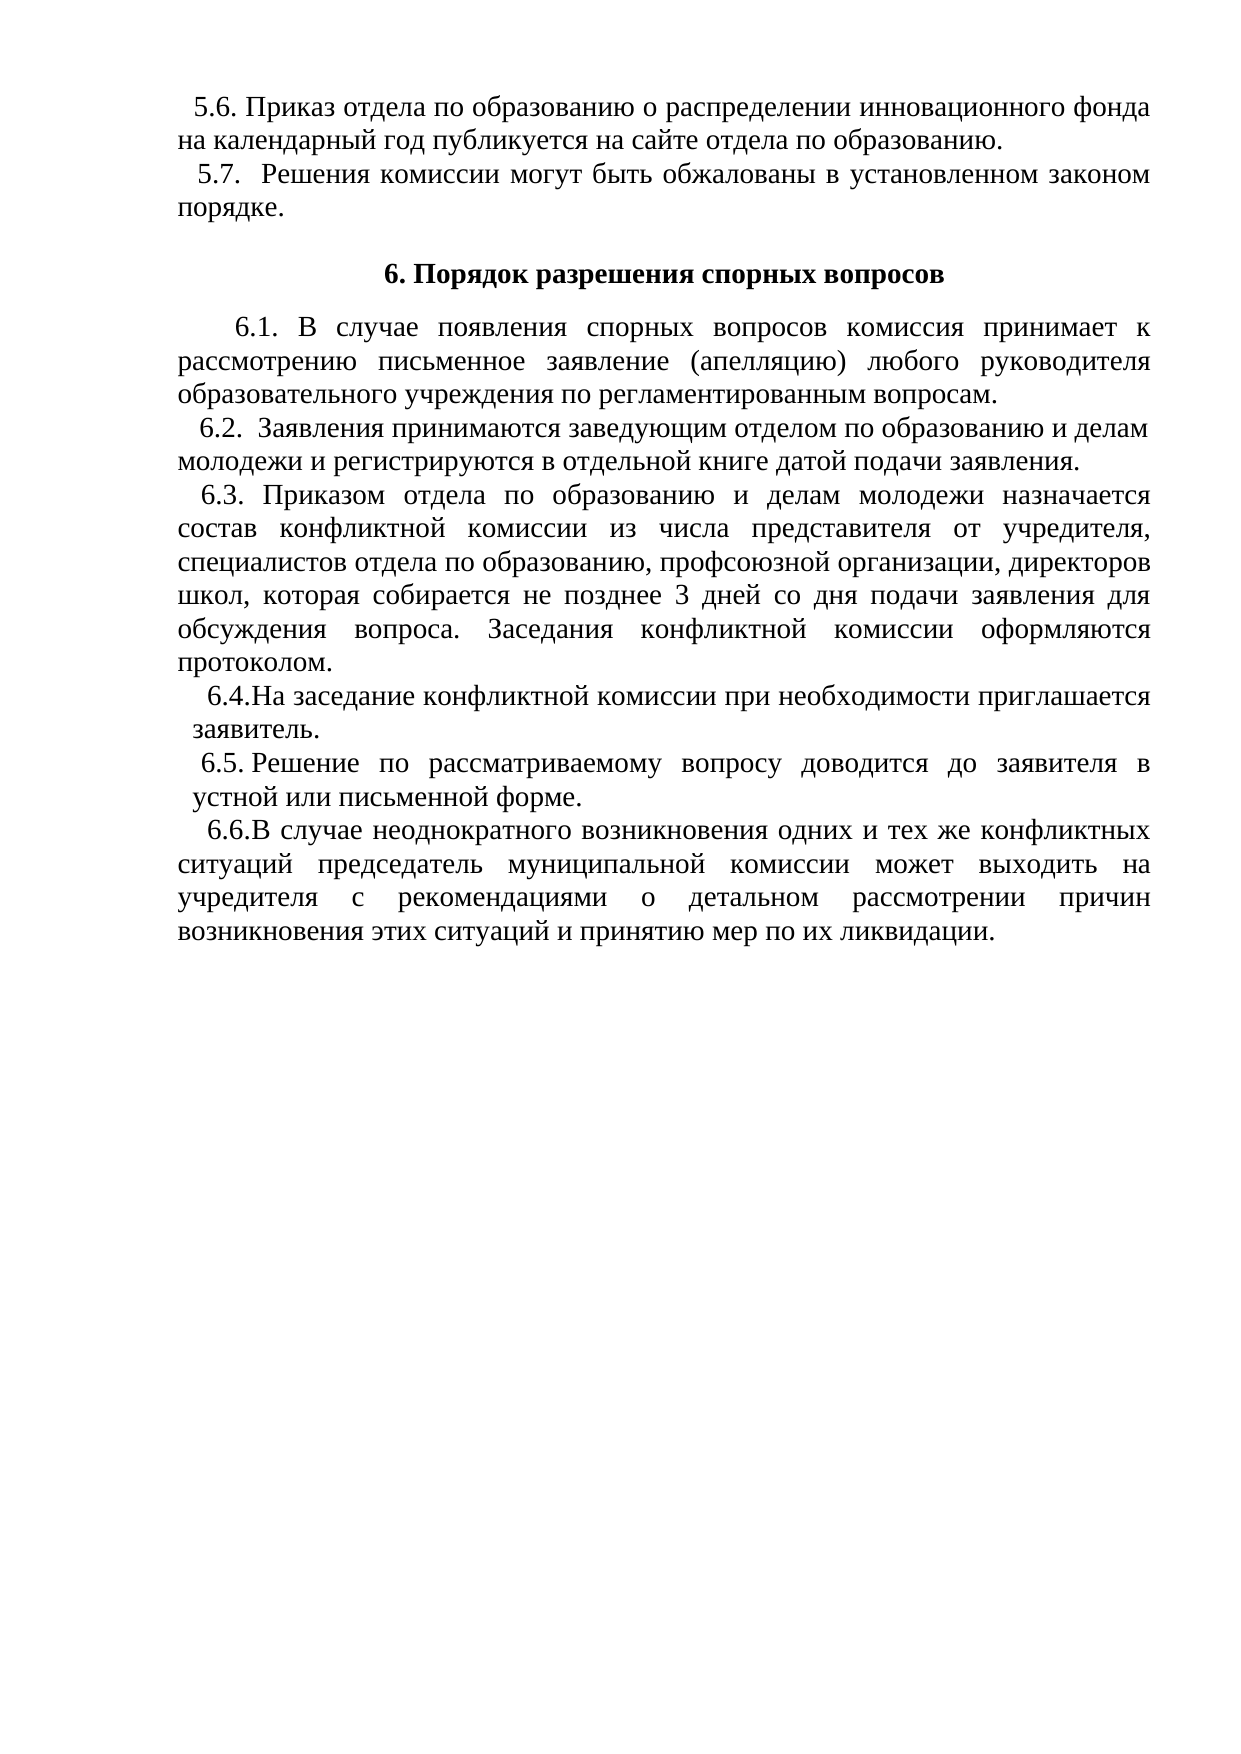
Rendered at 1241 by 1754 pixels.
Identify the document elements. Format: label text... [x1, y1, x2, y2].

text 6.1. В случае появления спорных вопросов комиссия принимает к рассмотрению письменное заявление (апелляцию) любого руководителя образовательного учреждения по регламентированным вопросам. [177, 309, 1152, 410]
text 6. Порядок разрешения спорных вопросов [177, 256, 1152, 290]
list На заседание конфликтной комиссии при необходимости приглашается заявитель. [192, 678, 1152, 745]
text 5.7. Решения комиссии могут быть обжалованы в установленном законом порядке. [177, 156, 1152, 223]
text 5.6. Приказ отдела по образованию о распределении инновационного фонда на календарный год публикуется на сайте отдела по образованию. [177, 89, 1152, 156]
text 6.2. Заявления принимаются заведующим отделом по образованию и делам молодежи и регистрируются в отдельной книге датой подачи заявления. [177, 410, 1152, 477]
list Решение по рассматриваемому вопросу доводится до заявителя в устной или письменной форме. [192, 745, 1152, 812]
list В случае неоднократного возникновения одних и тех же конфликтных ситуаций председатель муниципальной комиссии может выходить на учредителя с рекомендациями о детальном рассмотрении причин возникновения этих ситуаций и принятию мер по их ликвидации. [177, 812, 1152, 946]
text 6.3. Приказом отдела по образованию и делам молодежи назначается состав конфликтной комиссии из числа представителя от учредителя, специалистов отдела по образованию, профсоюзной организации, директоров школ, которая собирается не позднее 3 дней со дня подачи заявления для обсуждения вопроса. Заседания конфликтной комиссии оформляются протоколом. [177, 477, 1152, 678]
